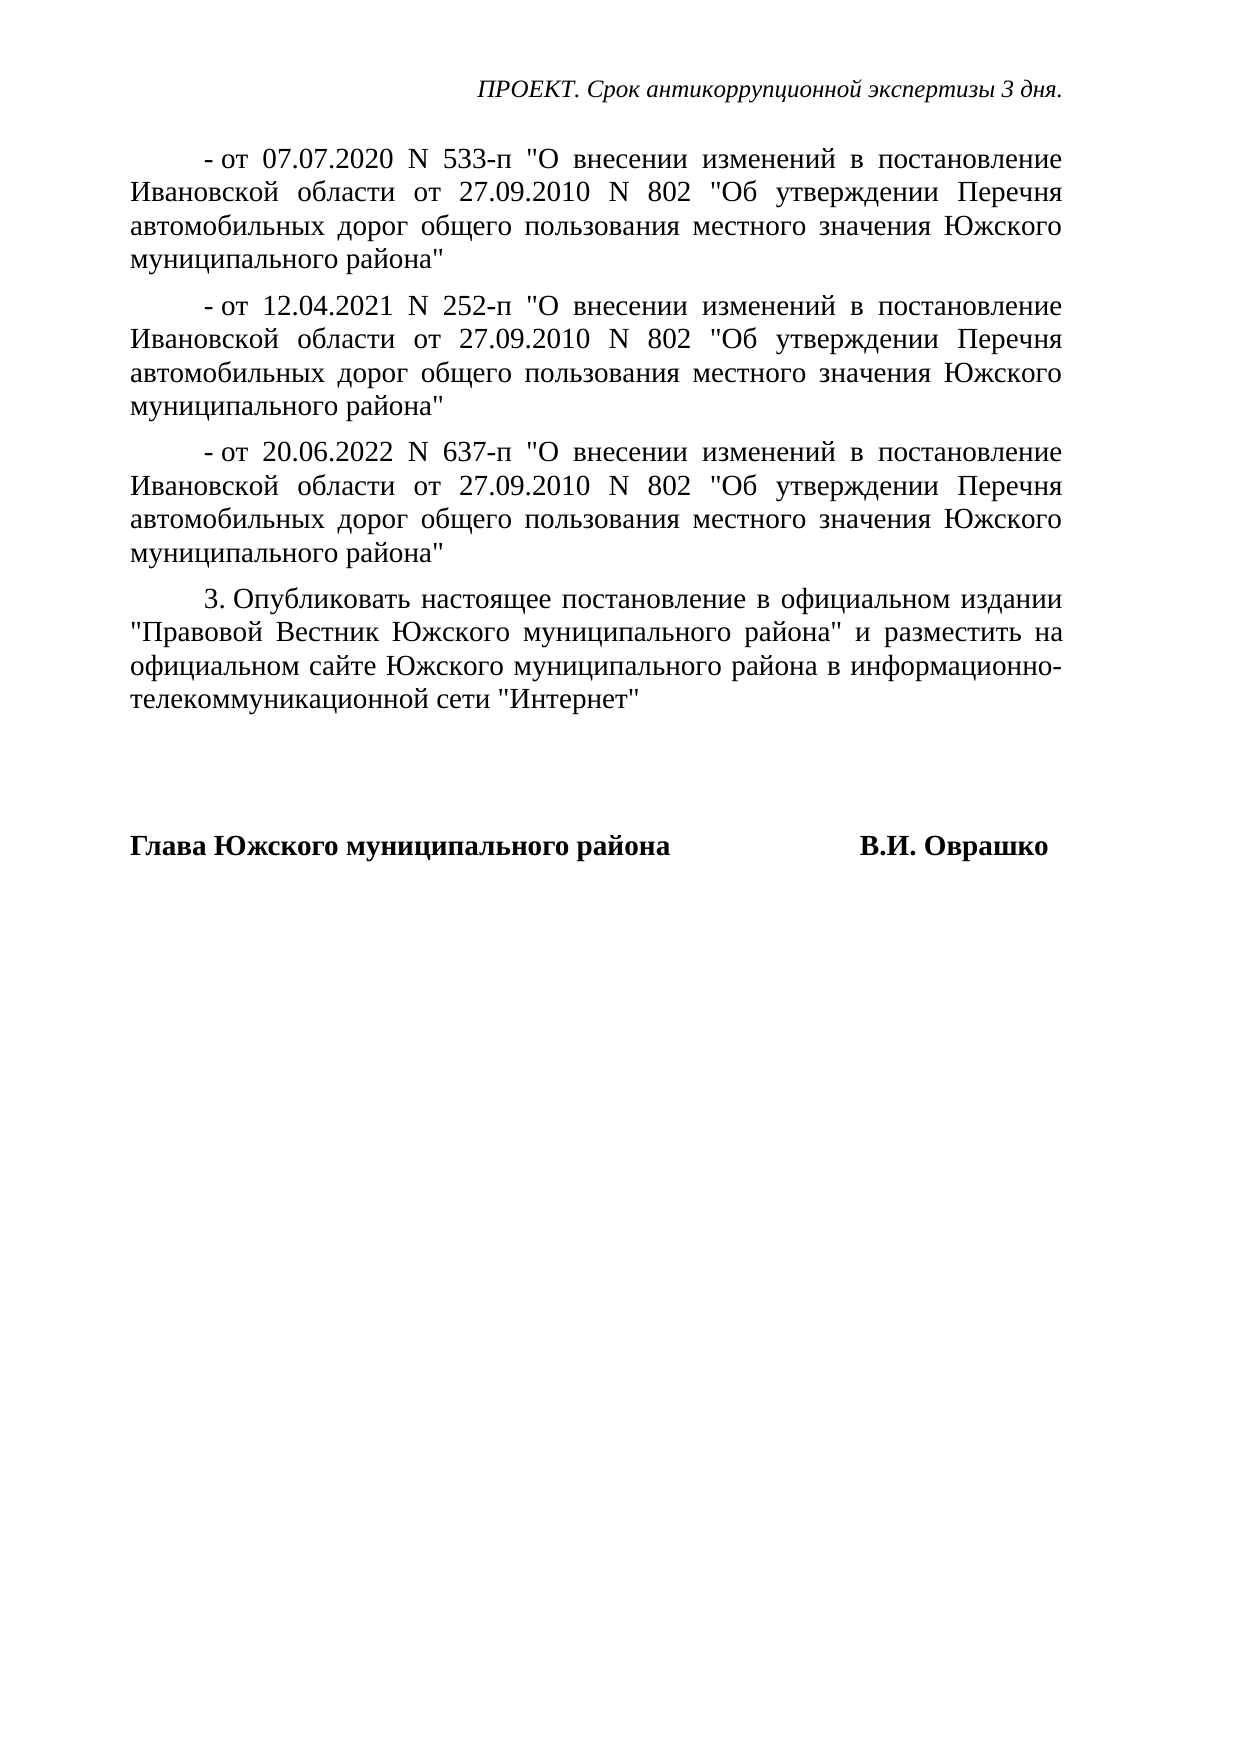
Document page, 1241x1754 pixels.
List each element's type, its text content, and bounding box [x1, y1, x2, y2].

text - от 12.04.2021 N 252-п "О внесении изменений в постановление Ивановской области от 27.09.2010 N 802 "Об утверждении Перечня автомобильных дорог общего пользования местного значения Южского муниципального района" [130, 288, 1063, 422]
text - от 07.07.2020 N 533-п "О внесении изменений в постановление Ивановской области от 27.09.2010 N 802 "Об утверждении Перечня автомобильных дорог общего пользования местного значения Южского муниципального района" [130, 141, 1063, 275]
text - от 20.06.2022 N 637-п "О внесении изменений в постановление Ивановской области от 27.09.2010 N 802 "Об утверждении Перечня автомобильных дорог общего пользования местного значения Южского муниципального района" [130, 434, 1063, 568]
text Глава Южского муниципального района В.И. Оврашко [130, 828, 1063, 862]
text 3. Опубликовать настоящее постановление в официальном издании "Правовой Вестник Южского муниципального района" и разместить на официальном сайте Южского муниципального района в информационно-телекоммуникационной сети "Интернет" [130, 581, 1063, 715]
